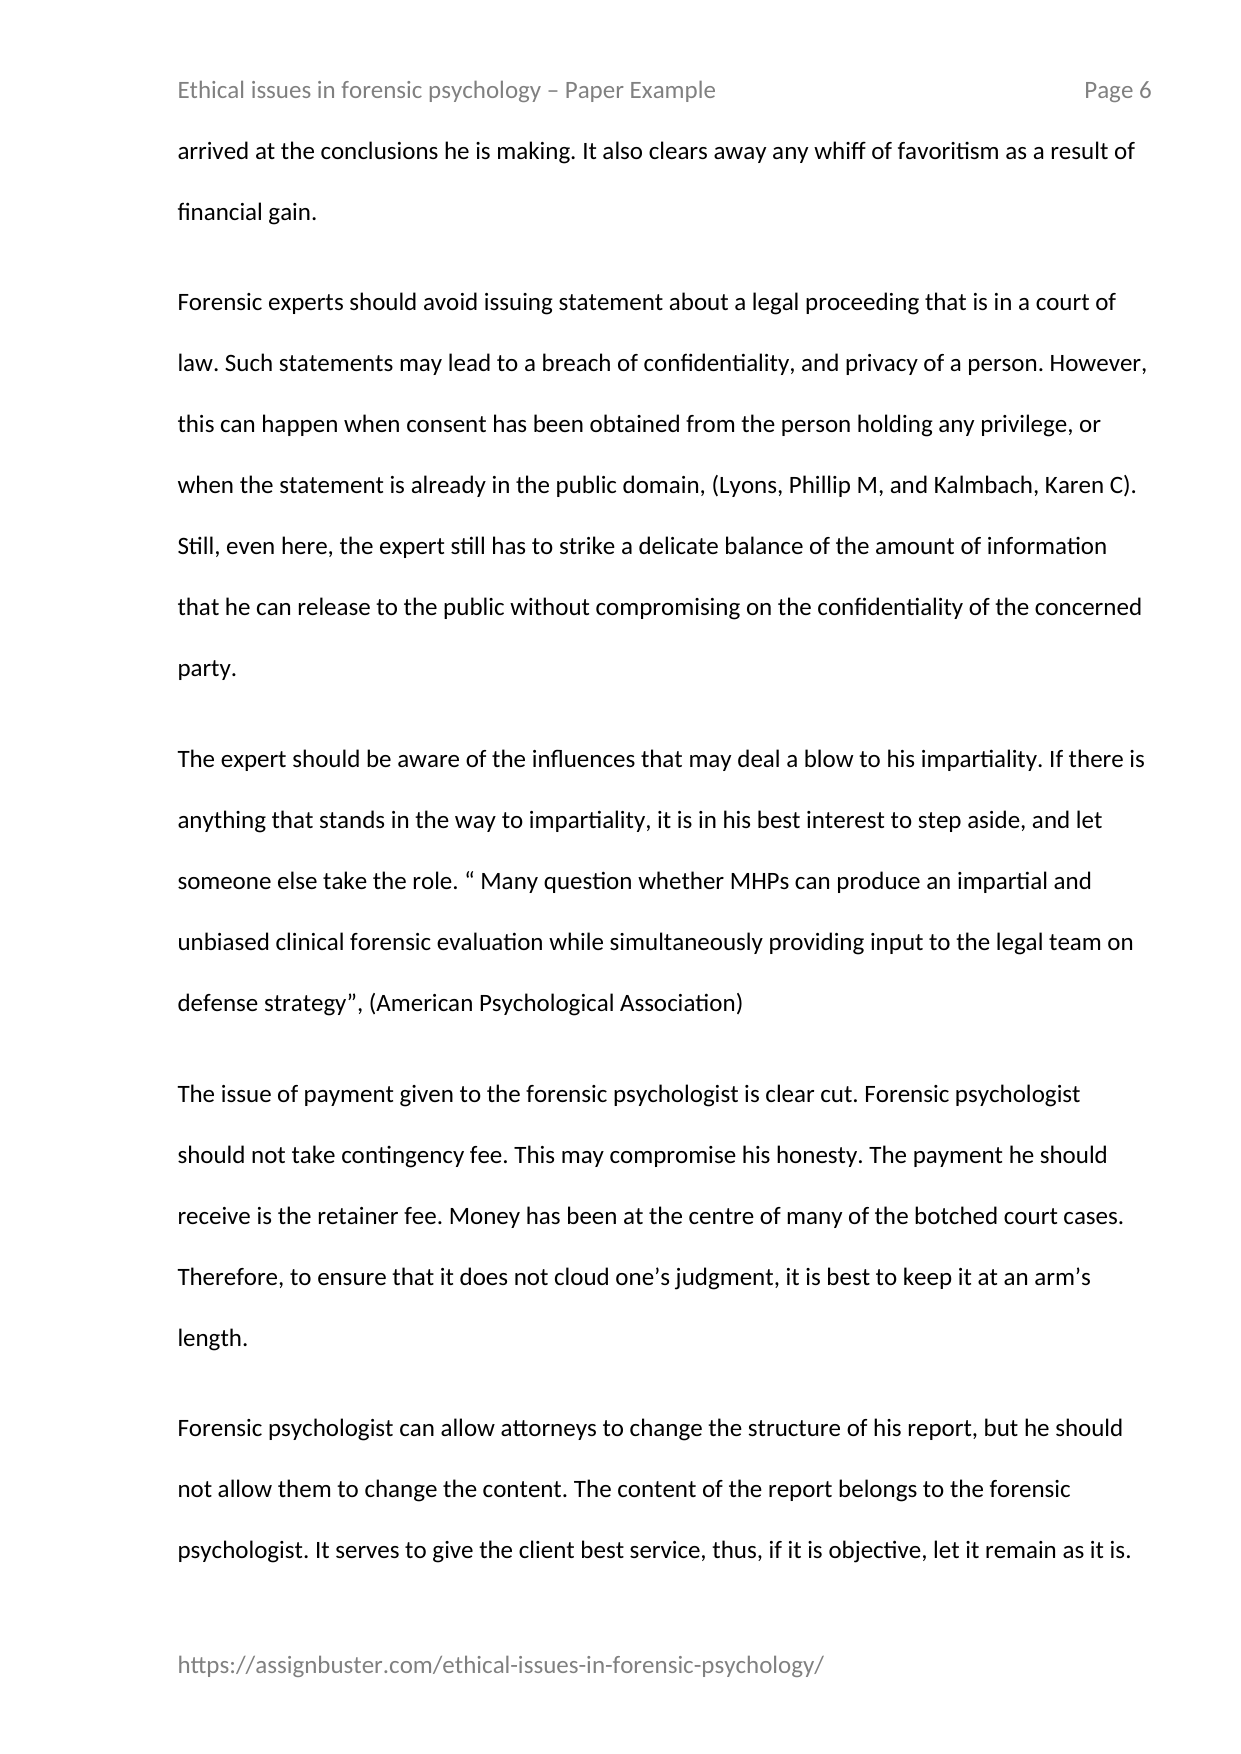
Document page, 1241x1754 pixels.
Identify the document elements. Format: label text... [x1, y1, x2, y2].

text The expert should be aware of the influences that may deal a blow to his impartiality. If there is anything that stands in the way to impartiality, it is in his best interest to step aside, and let someone else take the role. “ Many question whether MHPs can produce an impartial and unbiased clinical forensic evaluation while simultaneously providing input to the legal team on defense strategy”, (American Psychological Association) [177, 743, 1152, 1018]
text Forensic psychologist can allow attorneys to change the structure of his report, but he should not allow them to change the content. The content of the report belongs to the forensic psychologist. It serves to give the client best service, thus, if it is objective, let it remain as it is. [177, 1412, 1152, 1565]
text Forensic experts should avoid issuing statement about a legal proceeding that is in a court of law. Such statements may lead to a breach of confidentiality, and privacy of a person. However, this can happen when consent has been obtained from the person holding any privilege, or when the statement is already in the public domain, (Lyons, Phillip M, and Kalmbach, Karen C). Still, even here, the expert still has to strike a delicate balance of the amount of information that he can release to the public without compromising on the confidentiality of the concerned party. [177, 286, 1152, 683]
text The issue of payment given to the forensic psychologist is clear cut. Forensic psychologist should not take contingency fee. This may compromise his honesty. The payment he should receive is the retainer fee. Money has been at the centre of many of the botched court cases. Therefore, to ensure that it does not cloud one’s judgment, it is best to keep it at an arm’s length. [177, 1078, 1152, 1352]
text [177, 135, 1152, 226]
